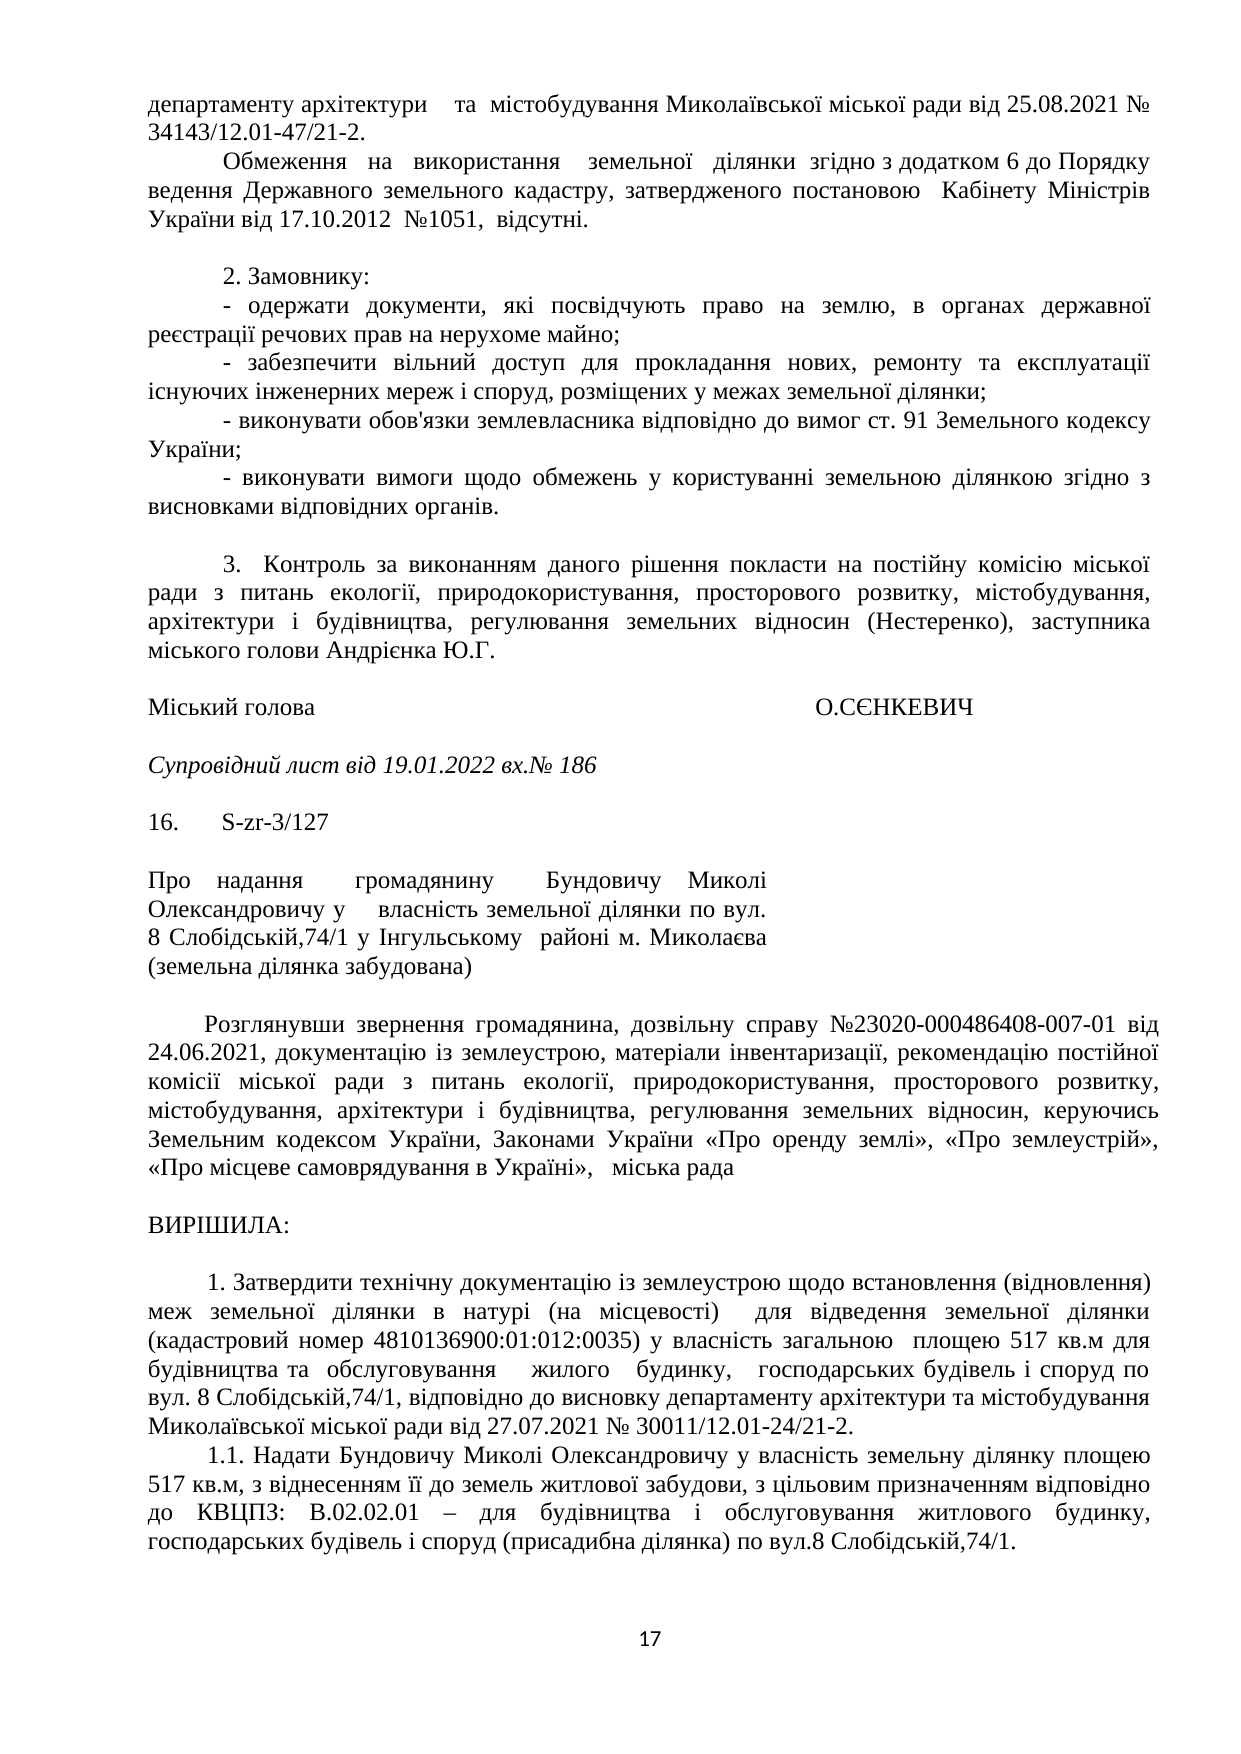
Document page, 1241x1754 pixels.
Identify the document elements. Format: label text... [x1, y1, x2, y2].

list S-zr-3/127 [148, 807, 1152, 836]
text 1. Затвердити технічну документацію із землеустрою щодо встановлення (відновлення) меж земельної ділянки в натурі (на місцевості) для відведення земельної ділянки (кадастровий номер 4810136900:01:012:0035) у власність загальною площею 517 кв.м для будівництва та обслуговування жилого будинку, господарських будівель і споруд по вул. 8 Слобідській,74/1, відповідно до висновку департаменту архітектури та містобудування Миколаївської міської ради від 27.07.2021 № 30011/12.01-24/21-2. [148, 1267, 1152, 1440]
text Супровідний лист від 19.01.2022 вх.№ 186 [148, 750, 1152, 779]
text Міський голова О.СЄНКЕВИЧ [148, 692, 1152, 721]
text 3. Контроль за виконанням даного рішення покласти на постійну комісію міської ради з питань екології, природокористування, просторового розвитку, містобудування, архітектури і будівництва, регулювання земельних відносин (Нестеренко), заступника міського голови Андрієнка Ю.Г. [148, 549, 1152, 664]
text - одержати документи, які посвідчують право на землю, в органах державної реєстрації речових прав на нерухоме майно; [148, 290, 1152, 347]
text 2. Замовнику: [148, 261, 1152, 290]
text ВИРІШИЛА: [148, 1210, 1160, 1239]
text - виконувати вимоги щодо обмежень у користуванні земельною ділянкою згідно з висновками відповідних органів. [148, 462, 1152, 520]
text Розглянувши звернення громадянина, дозвільну справу №23020-000486408-007-01 від 24.06.2021, документацію із землеустрою, матеріали інвентаризації, рекомендацію постійної комісії міської ради з питань екології, природокористування, просторового розвитку, містобудування, архітектури і будівництва, регулювання земельних відносин, керуючись Земельним кодексом України, Законами України «Про оренду землі», «Про землеустрій», «Про місцеве самоврядування в Україні», міська рада [148, 1009, 1160, 1181]
text Обмеження на використання земельної ділянки згідно з додатком 6 до Порядку ведення Державного земельного кадастру, затвердженого постановою Кабінету Міністрів України від 17.10.2012 №1051, відсутні. [148, 146, 1152, 232]
text Про надання громадянину Бундовичу Миколі Олександровичу у власність земельної ділянки по вул. 8 Слобідській,74/1 у Інгульському районі м. Миколаєва (земельна ділянка забудована) [148, 865, 768, 980]
text - забезпечити вільний доступ для прокладання нових, ремонту та експлуатації існуючих інженерних мереж і споруд, розміщених у межах земельної ділянки; [148, 347, 1152, 405]
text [148, 89, 1152, 146]
text 1.1. Надати Бундовичу Миколі Олександровичу у власність земельну ділянку площею 517 кв.м, з віднесенням її до земель житлової забудови, з цільовим призначенням відповідно до КВЦПЗ: В.02.02.01 – для будівництва і обслуговування житлового будинку, господарських будівель і споруд (присадибна ділянка) по вул.8 Слобідській,74/1. [148, 1440, 1152, 1555]
text - виконувати обов'язки землевласника відповідно до вимог ст. 91 Земельного кодексу України; [148, 405, 1152, 462]
